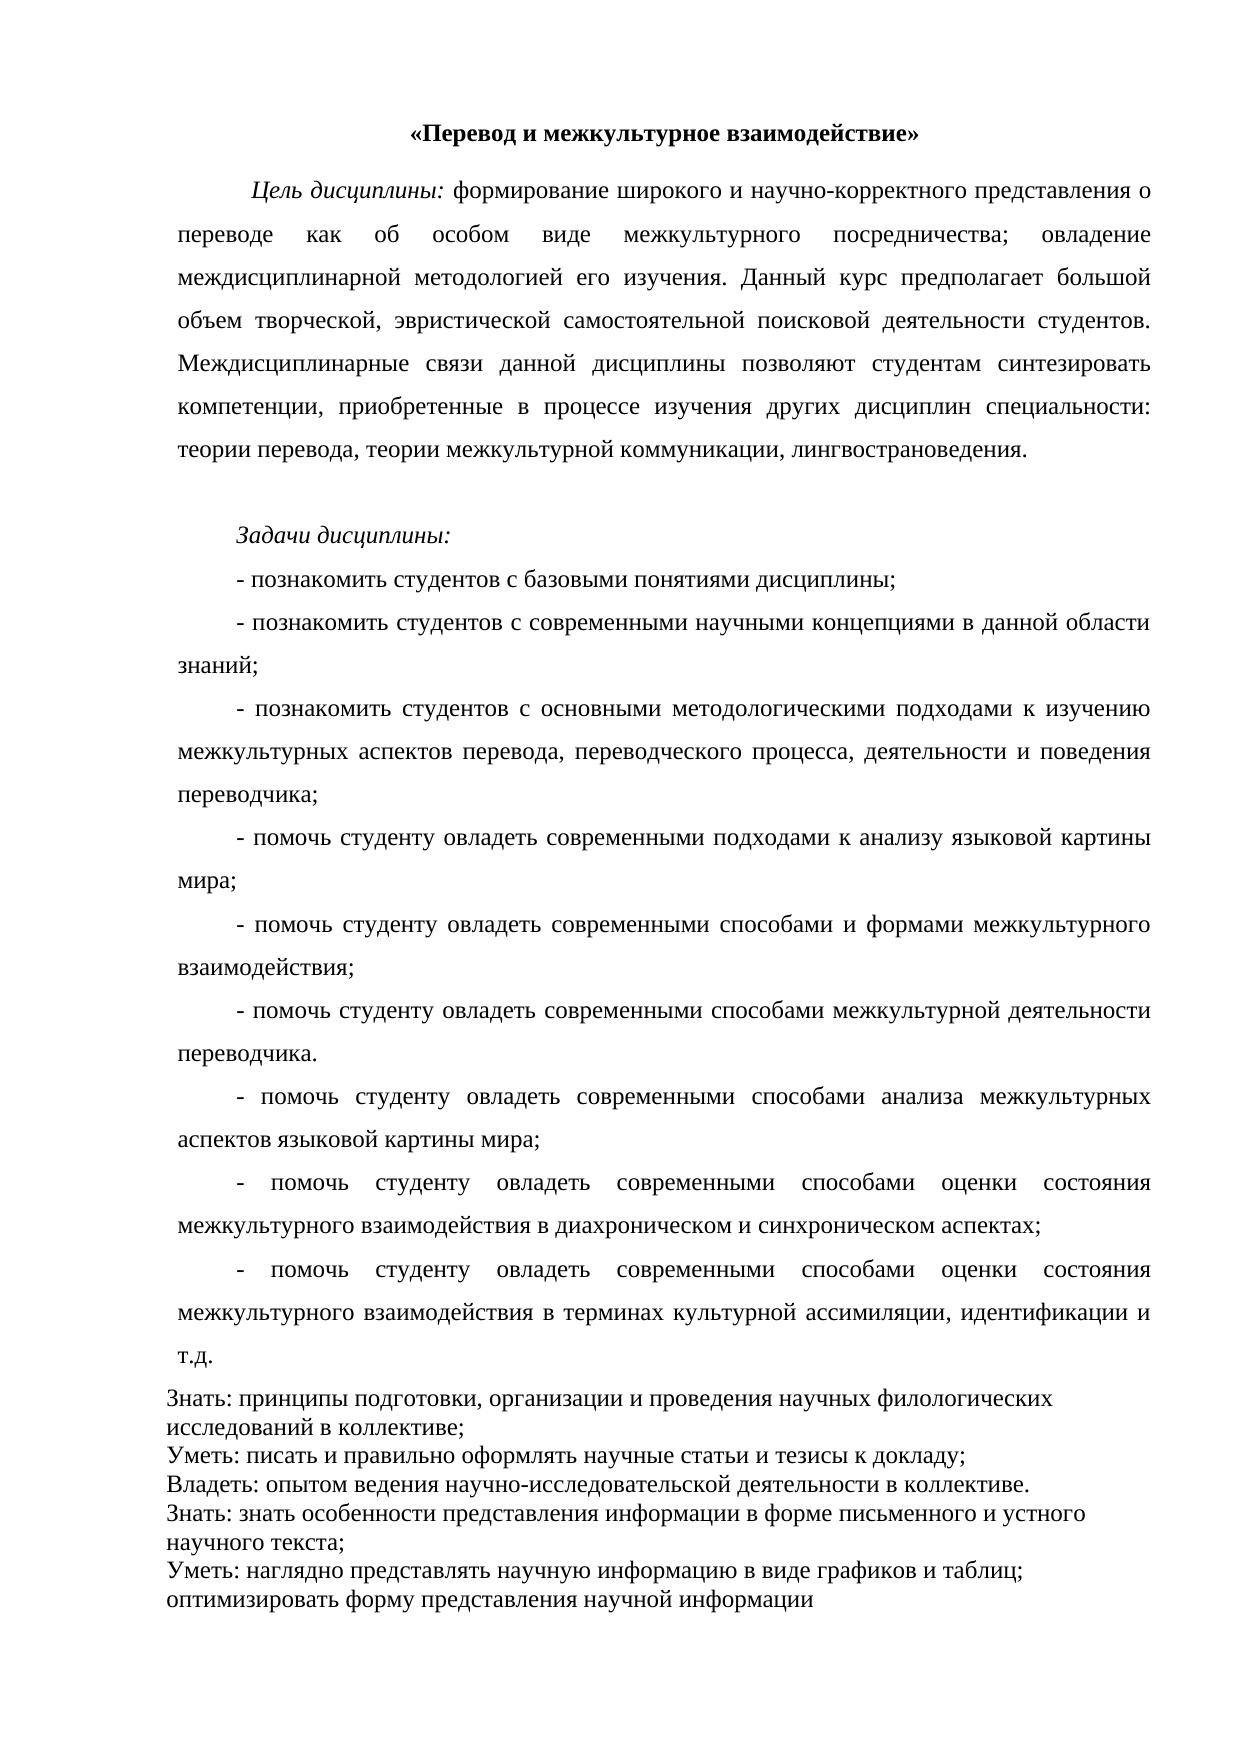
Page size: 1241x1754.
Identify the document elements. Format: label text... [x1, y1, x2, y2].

text Цель дисциплины: формирование широкого и научно-корректного представления о переводе как об особом виде межкультурного посредничества; овладение междисциплинарной методологией его изучения. Данный курс предполагает большой объем творческой, эвристической самостоятельной поисковой деятельности студентов. Междисциплинарные связи данной дисциплины позволяют студентам синтезировать компетенции, приобретенные в процессе изучения других дисциплин специальности: теории перевода, теории межкультурной коммуникации, лингвострановедения. [177, 176, 1152, 463]
text - помочь студенту овладеть современными способами анализа межкультурных аспектов языковой картины мира; [177, 1081, 1152, 1153]
text - помочь студенту овладеть современными способами межкультурной деятельности переводчика. [177, 995, 1152, 1067]
text - познакомить студентов с современными научными концепциями в данной области знаний; [177, 607, 1152, 679]
text - помочь студенту овладеть современными способами оценки состояния межкультурного взаимодействия в диахроническом и синхроническом аспектах; [177, 1167, 1152, 1239]
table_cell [155, 1498, 1152, 1613]
text - познакомить студентов с основными методологическими подходами к изучению межкультурных аспектов перевода, переводческого процесса, деятельности и поведения переводчика; [177, 693, 1152, 808]
table_header Знать: принципы подготовки, организации и проведения научных филологических исследований в коллективе; Уметь: писать и правильно оформлять научные статьи и тезисы к докладу; Владеть: опытом ведения научно-исследовательской деятельности в коллективе. [155, 1383, 1152, 1498]
text Задачи дисциплины: [177, 521, 1152, 549]
text - познакомить студентов с базовыми понятиями дисциплины; [177, 564, 1152, 592]
text - помочь студенту овладеть современными подходами к анализу языковой картины мира; [177, 822, 1152, 894]
text «Перевод и межкультурное взаимодействие» [177, 118, 1152, 147]
text - помочь студенту овладеть современными способами и формами межкультурного взаимодействия; [177, 909, 1152, 981]
text - помочь студенту овладеть современными способами оценки состояния межкультурного взаимодействия в терминах культурной ассимиляции, идентификации и т.д. [177, 1254, 1152, 1369]
